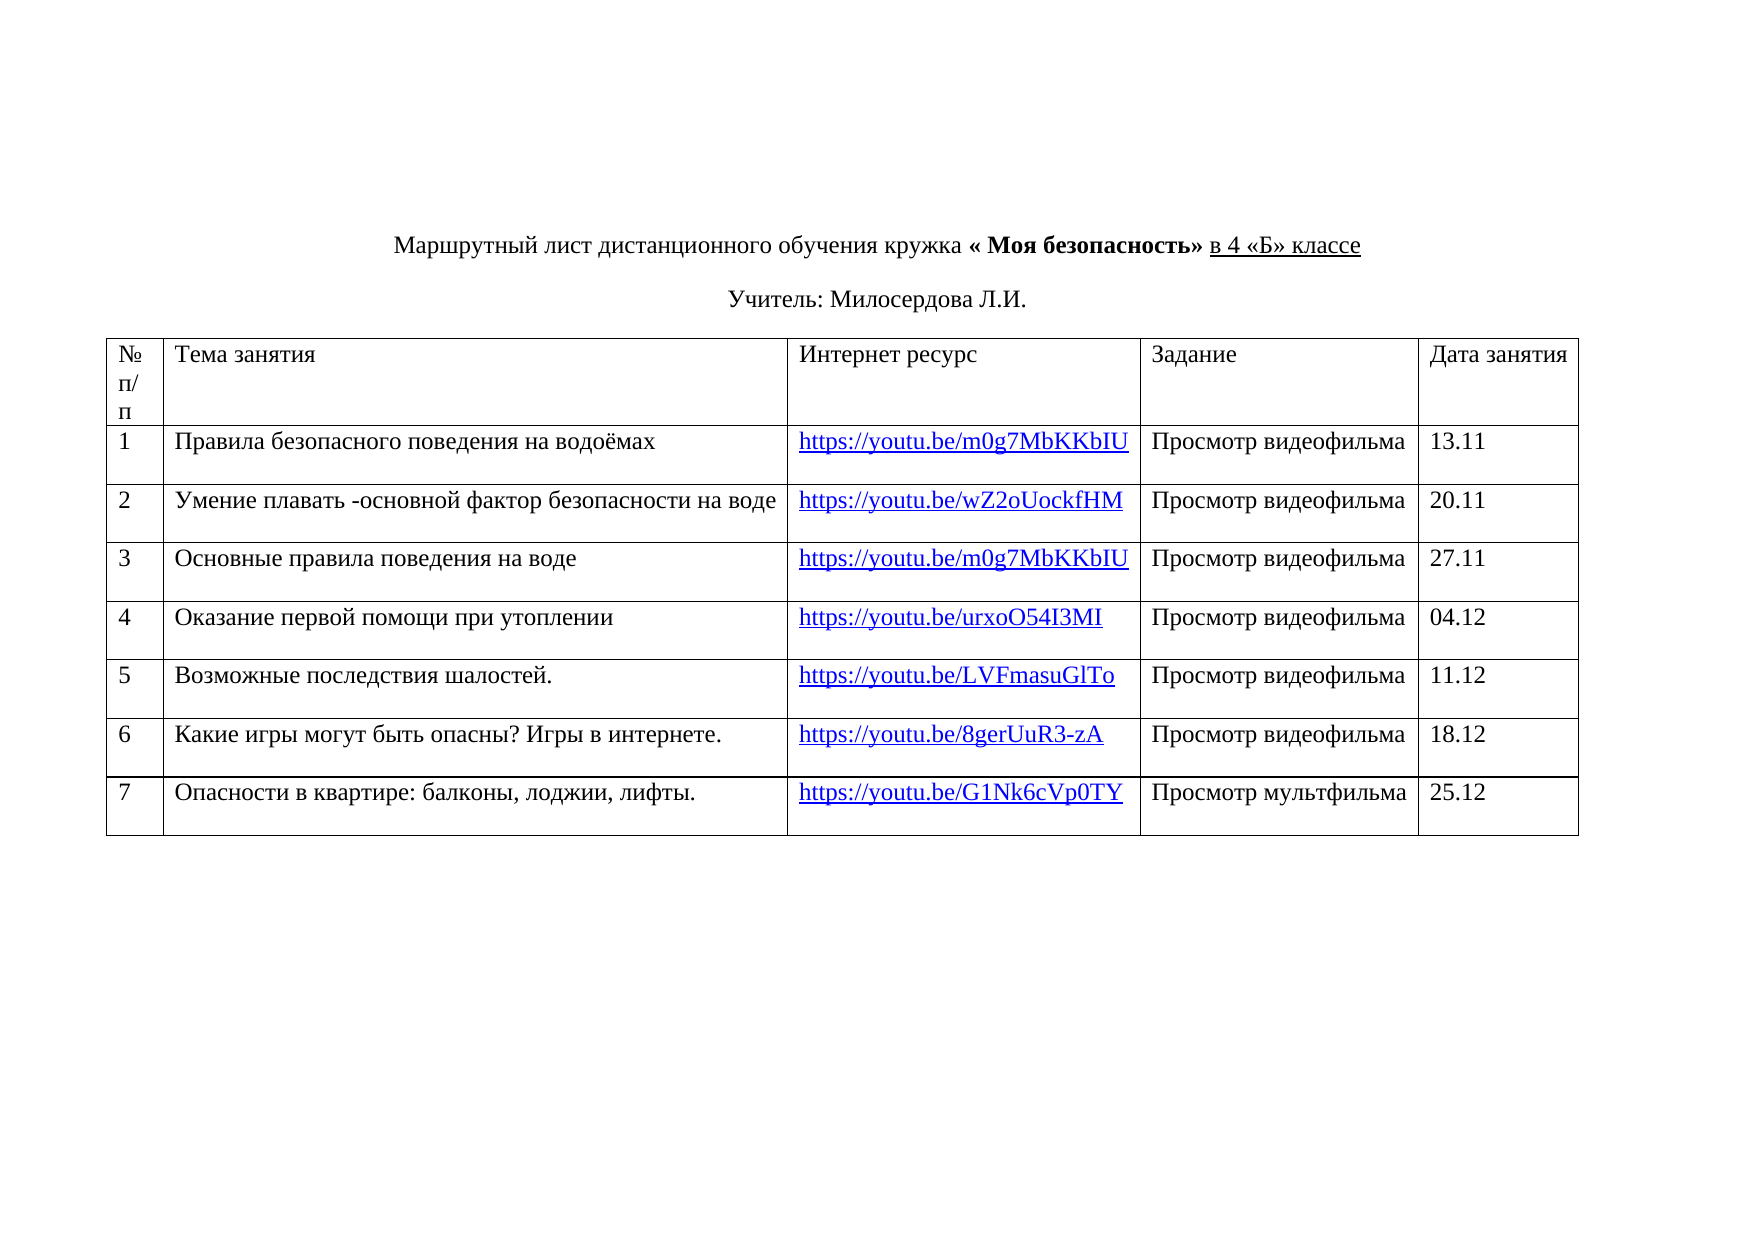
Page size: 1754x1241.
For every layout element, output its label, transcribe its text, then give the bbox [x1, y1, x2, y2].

table_cell 04.12 [1419, 602, 1578, 659]
table_cell Просмотр видеофильма [1141, 602, 1418, 659]
table_cell 1 [107, 426, 163, 484]
text Маршрутный лист дистанционного обучения кружка « Моя безопасность» в 4 «Б» классе [118, 230, 1636, 259]
table_cell https://youtu.be/LVFmasuGlTo [788, 660, 1140, 718]
table_cell 3 [107, 543, 163, 601]
table_cell Просмотр мультфильма [1141, 778, 1418, 835]
table_cell https://youtu.be/m0g7MbKKbIU [788, 543, 1140, 601]
table_header № п/п [107, 339, 163, 425]
table_cell 11.12 [1419, 660, 1578, 718]
table_cell Просмотр видеофильма [1141, 719, 1418, 776]
table_cell 18.12 [1419, 719, 1578, 776]
table_cell 2 [107, 485, 163, 542]
table_cell https://youtu.be/m0g7MbKKbIU [788, 426, 1140, 484]
table_cell 6 [107, 719, 163, 776]
table_cell Правила безопасного поведения на водоёмах [164, 426, 787, 484]
table_cell 5 [107, 660, 163, 718]
table_cell Основные правила поведения на воде [164, 543, 787, 601]
table_cell 27.11 [1419, 543, 1578, 601]
table_cell https://youtu.be/wZ2oUockfHM [788, 485, 1140, 542]
table_cell 7 [107, 778, 163, 835]
table_cell Оказание первой помощи при утоплении [164, 602, 787, 659]
table_cell 4 [107, 602, 163, 659]
table_cell Просмотр видеофильма [1141, 485, 1418, 542]
table_cell Просмотр видеофильма [1141, 426, 1418, 484]
table_cell https://youtu.be/urxoO54I3MI [788, 602, 1140, 659]
table_cell Просмотр видеофильма [1141, 543, 1418, 601]
table_header Интернет ресурс [788, 339, 1140, 425]
table_cell Умение плавать -основной фактор безопасности на воде [164, 485, 787, 542]
table_cell Просмотр видеофильма [1141, 660, 1418, 718]
table_header Дата занятия [1419, 339, 1578, 425]
table_cell 25.12 [1419, 778, 1578, 835]
table_header Задание [1141, 339, 1418, 425]
table_cell Какие игры могут быть опасны? Игры в интернете. [164, 719, 787, 776]
table_cell Опасности в квартире: балконы, лоджии, лифты. [164, 778, 787, 835]
table_cell 13.11 [1419, 426, 1578, 484]
table_cell 20.11 [1419, 485, 1578, 542]
table_header Тема занятия [164, 339, 787, 425]
table_cell https://youtu.be/G1Nk6cVp0TY [788, 778, 1140, 835]
table_cell Возможные последствия шалостей. [164, 660, 787, 718]
text Учитель: Милосердова Л.И. [118, 284, 1636, 313]
table_cell https://youtu.be/8gerUuR3-zA [788, 719, 1140, 776]
